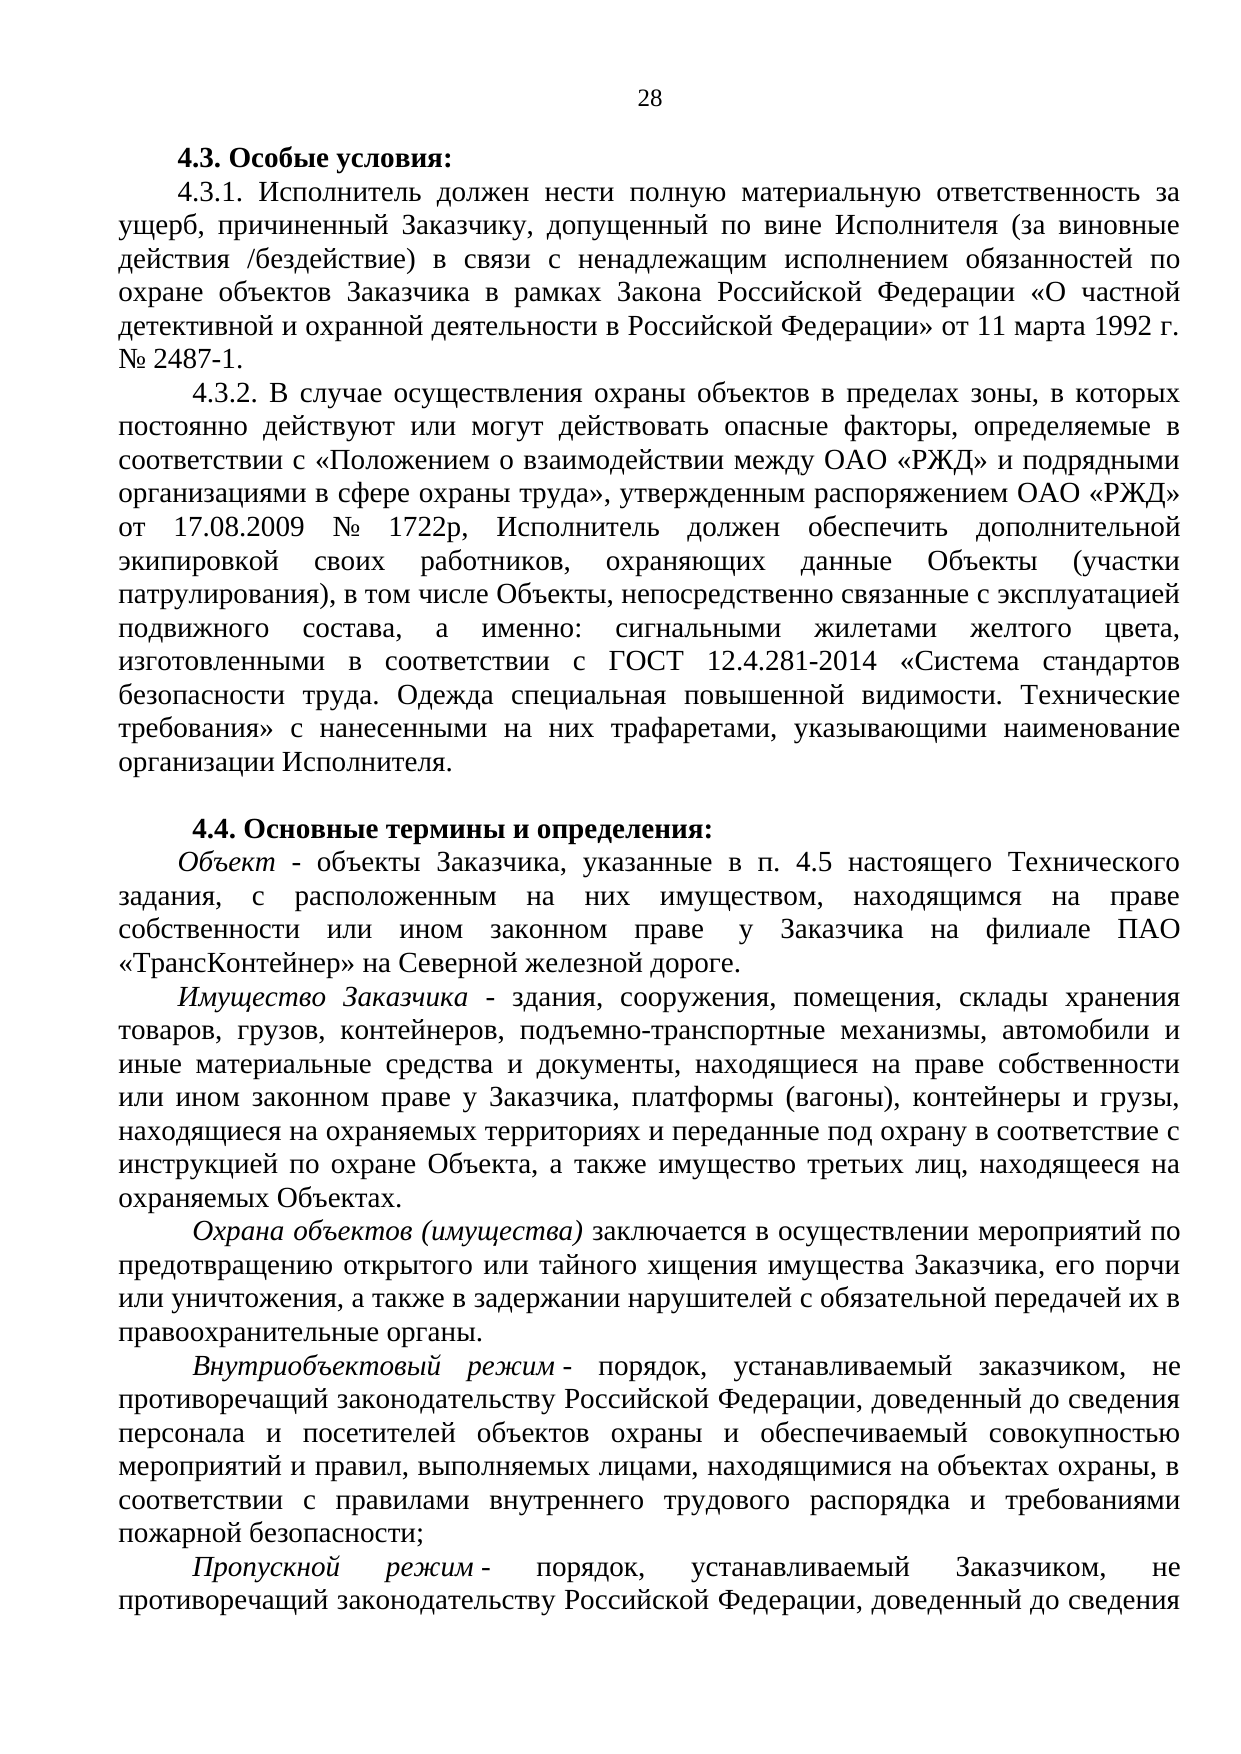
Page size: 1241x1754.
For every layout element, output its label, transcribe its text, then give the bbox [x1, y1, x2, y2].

text 4.3.2. В случае осуществления охраны объектов в пределах зоны, в которых постоянно действуют или могут действовать опасные факторы, определяемые в соответствии с «Положением о взаимодействии между ОАО «РЖД» и подрядными организациями в сфере охраны труда», утвержденным распоряжением ОАО «РЖД» от 17.08.2009 № 1722р, Исполнитель должен обеспечить дополнительной экипировкой своих работников, охраняющих данные Объекты (участки патрулирования), в том числе Объекты, непосредственно связанные с эксплуатацией подвижного состава, а именно: сигнальными жилетами желтого цвета, изготовленными в соответствии с ГОСТ 12.4.281-2014 «Система стандартов безопасности труда. Одежда специальная повышенной видимости. Технические требования» с нанесенными на них трафаретами, указывающими наименование организации Исполнителя. [118, 375, 1181, 777]
text Имущество Заказчика - здания, сооружения, помещения, склады хранения товаров, грузов, контейнеров, подъемно-транспортные механизмы, автомобили и иные материальные средства и документы, находящиеся на праве собственности или ином законном праве у Заказчика, платформы (вагоны), контейнеры и грузы, находящиеся на охраняемых территориях и переданные под охрану в соответствие с инструкцией по охране Объекта, а также имущество третьих лиц, находящееся на охраняемых Объектах. [118, 979, 1181, 1213]
text Внутриобъектовый режим - порядок, устанавливаемый заказчиком, не противоречащий законодательству Российской Федерации, доведенный до сведения персонала и посетителей объектов охраны и обеспечиваемый совокупностью мероприятий и правил, выполняемых лицами, находящимися на объектах охраны, в соответствии с правилами внутреннего трудового распорядка и требованиями пожарной безопасности; [118, 1348, 1181, 1549]
text 4.4. Основные термины и определения: [118, 811, 1181, 844]
text 4.3. Особые условия: [118, 140, 1181, 174]
text Объект - объекты Заказчика, указанные в п. 4.5 настоящего Технического задания, с расположенным на них имуществом, находящимся на праве собственности или ином законном праве у Заказчика на филиале ПАО «ТрансКонтейнер» на Северной железной дороге. [118, 844, 1181, 979]
text 4.3.1. Исполнитель должен нести полную материальную ответственность за ущерб, причиненный Заказчику, допущенный по вине Исполнителя (за виновные действия /бездействие) в связи с ненадлежащим исполнением обязанностей по охране объектов Заказчика в рамках Закона Российской Федерации «О частной детективной и охранной деятельности в Российской Федерации» от 11 марта 1992 г. № 2487-1. [118, 174, 1181, 375]
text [118, 1549, 1181, 1616]
text Охрана объектов (имущества) заключается в осуществлении мероприятий по предотвращению открытого или тайного хищения имущества Заказчика, его порчи или уничтожения, а также в задержании нарушителей с обязательной передачей их в правоохранительные органы. [118, 1213, 1181, 1348]
